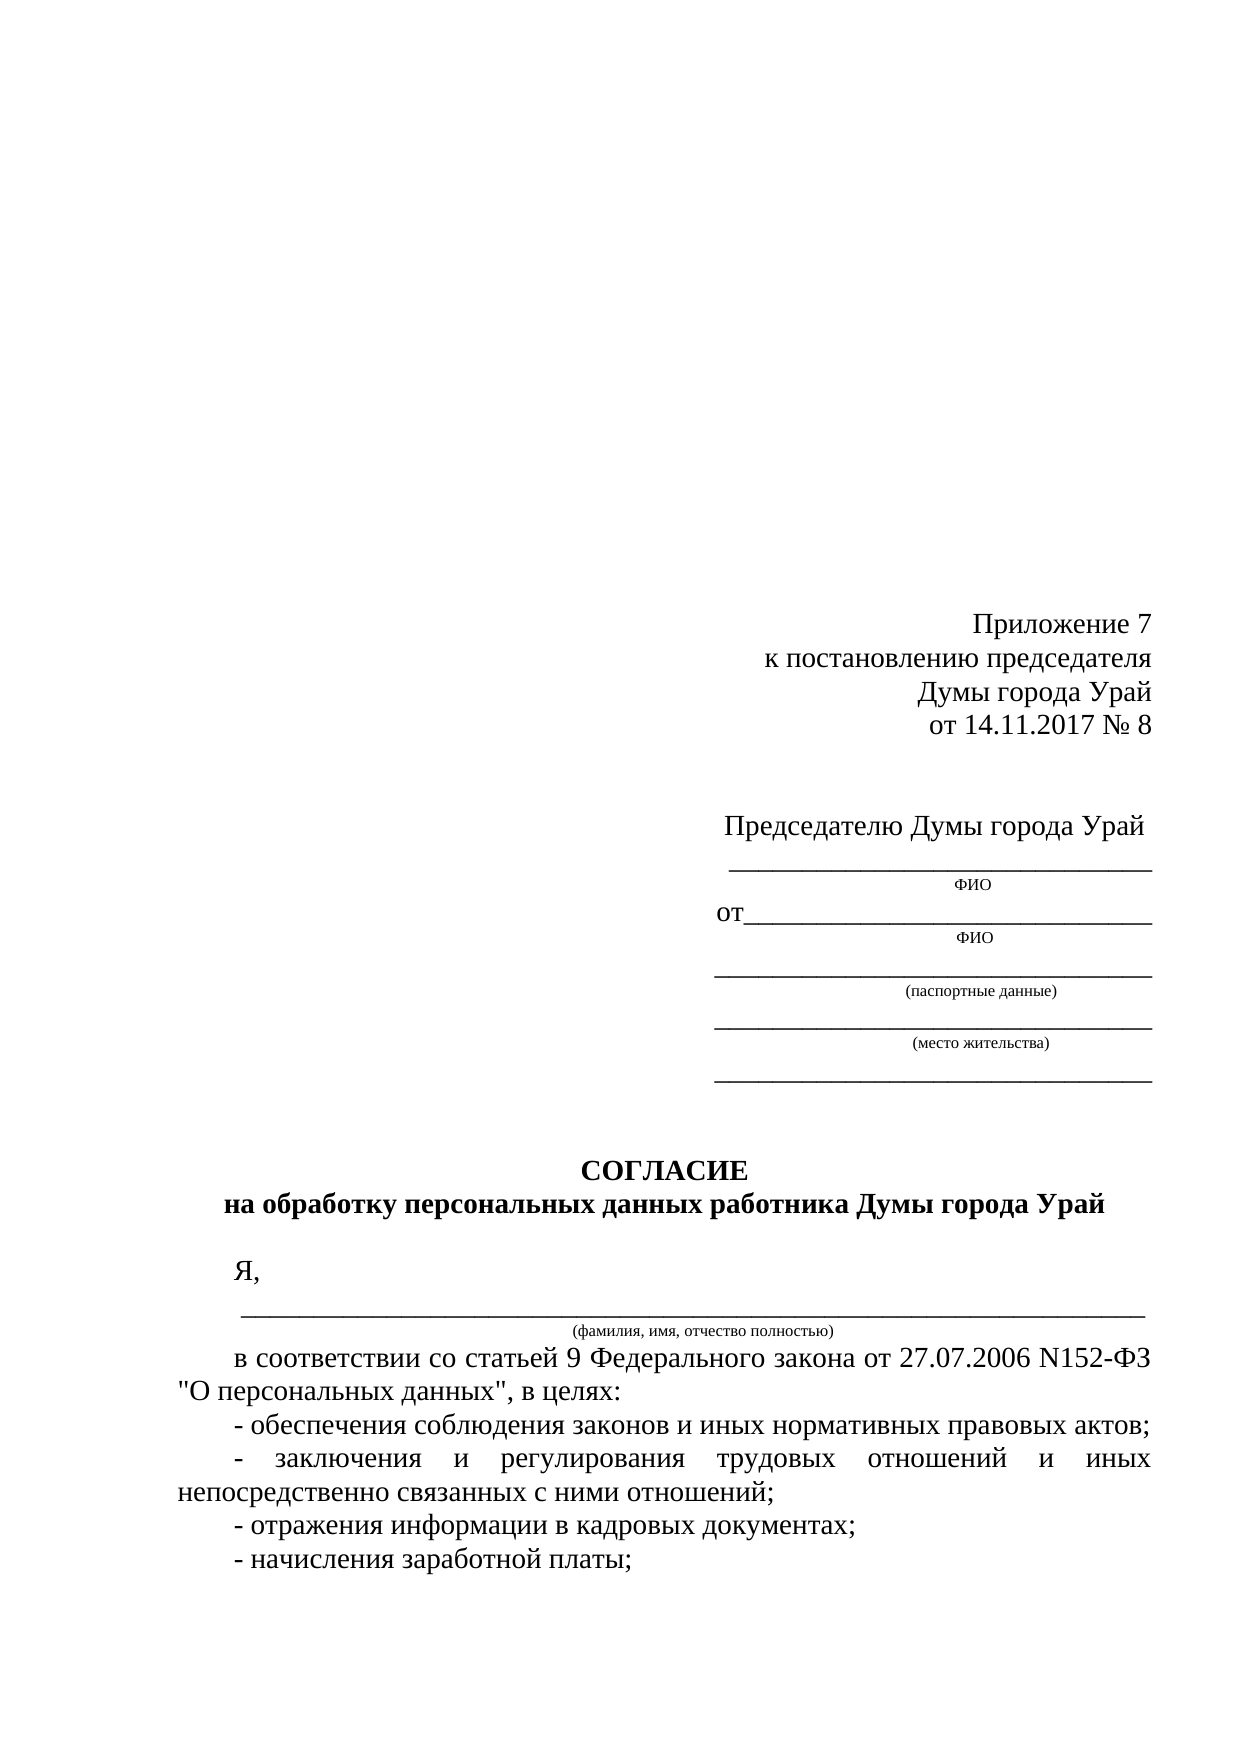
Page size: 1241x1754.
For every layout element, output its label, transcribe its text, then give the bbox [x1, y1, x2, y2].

text - обеспечения соблюдения законов и иных нормативных правовых актов; [177, 1407, 1152, 1440]
text ______________________________________________________________ [177, 1287, 1152, 1321]
text Думы города Урай [177, 674, 1152, 707]
text к постановлению председателя [177, 640, 1152, 674]
text в соответствии со статьей 9 Федерального закона от 27.07.2006 N152-ФЗ "О персональных данных", в целях: [177, 1340, 1152, 1407]
text (место жительства) [177, 1033, 1152, 1052]
text ______________________________ [177, 999, 1152, 1033]
text - отражения информации в кадровых документах; [177, 1507, 1152, 1541]
text на обработку персональных данных работника Думы города Урай [177, 1186, 1152, 1220]
text ______________________________ [177, 1052, 1152, 1086]
text (фамилия, имя, отчество полностью) [177, 1321, 1152, 1340]
text (паспортные данные) [177, 980, 1152, 999]
text - начисления заработной платы; [177, 1541, 1152, 1574]
text от 14.11.2017 № 8 [177, 707, 1152, 741]
text ______________________________ [177, 947, 1152, 980]
text ФИО [177, 875, 1152, 894]
text от____________________________ [177, 894, 1152, 928]
text Приложение 7 [177, 607, 1152, 640]
text _____________________________ [177, 841, 1152, 875]
text Я, [177, 1253, 1152, 1287]
text СОГЛАСИЕ [177, 1153, 1152, 1186]
text ФИО [177, 928, 1152, 947]
text Председателю Думы города Урай [177, 808, 1152, 841]
text - заключения и регулирования трудовых отношений и иных непосредственно связанных с ними отношений; [177, 1440, 1152, 1507]
